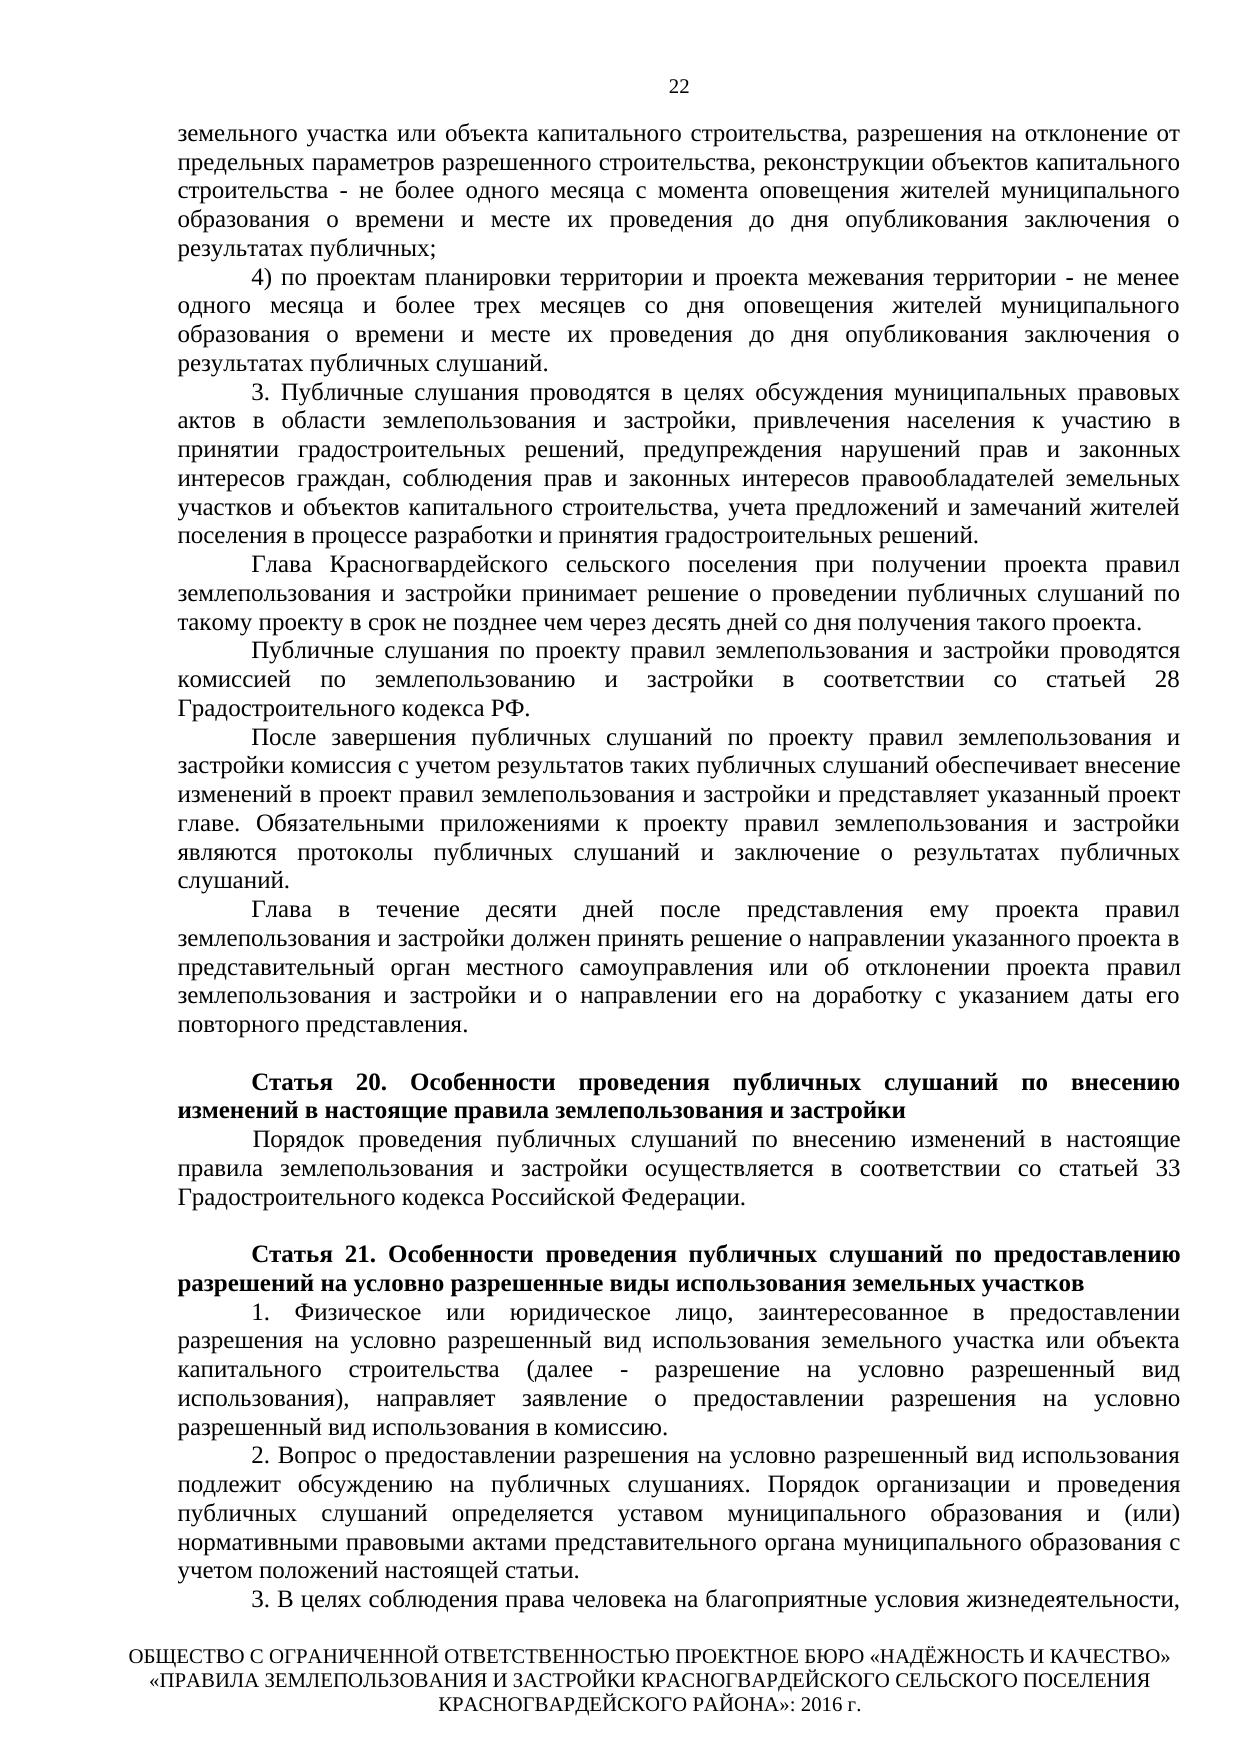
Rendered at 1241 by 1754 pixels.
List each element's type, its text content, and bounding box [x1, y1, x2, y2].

text Порядок проведения публичных слушаний по внесению изменений в настоящие правила землепользования и застройки осуществляется в соответствии со статьей 33 Градостроительного кодекса Российской Федерации. [177, 1124, 1181, 1211]
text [177, 1584, 1181, 1613]
text Публичные слушания по проекту правил землепользования и застройки проводятся комиссией по землепользованию и застройки в соответствии со статьей 28 Градостроительного кодекса РФ. [177, 636, 1181, 722]
text 4) по проектам планировки территории и проекта межевания территории - не менее одного месяца и более трех месяцев со дня оповещения жителей муниципального образования о времени и месте их проведения до дня опубликования заключения о результатах публичных слушаний. [177, 262, 1181, 377]
text 1. Физическое или юридическое лицо, заинтересованное в предоставлении разрешения на условно разрешенный вид использования земельного участка или объекта капитального строительства (далее - разрешение на условно разрешенный вид использования), направляет заявление о предоставлении разрешения на условно разрешенный вид использования в комиссию. [177, 1297, 1181, 1441]
text Глава в течение десяти дней после представления ему проекта правил землепользования и застройки должен принять решение о направлении указанного проекта в представительный орган местного самоуправления или об отклонении проекта правил землепользования и застройки и о направлении его на доработку с указанием даты его повторного представления. [177, 894, 1181, 1038]
text Глава Красногвардейского сельского поселения при получении проекта правил землепользования и застройки принимает решение о проведении публичных слушаний по такому проекту в срок не позднее чем через десять дней со дня получения такого проекта. [177, 549, 1181, 636]
text Статья 21. Особенности проведения публичных слушаний по предоставлению разрешений на условно разрешенные виды использования земельных участков [177, 1239, 1181, 1297]
text После завершения публичных слушаний по проекту правил землепользования и застройки комиссия с учетом результатов таких публичных слушаний обеспечивает внесение изменений в проект правил землепользования и застройки и представляет указанный проект главе. Обязательными приложениями к проекту правил землепользования и застройки являются протоколы публичных слушаний и заключение о результатах публичных слушаний. [177, 722, 1181, 894]
text 2. Вопрос о предоставлении разрешения на условно разрешенный вид использования подлежит обсуждению на публичных слушаниях. Порядок организации и проведения публичных слушаний определяется уставом муниципального образования и (или) нормативными правовыми актами представительного органа муниципального образования с учетом положений настоящей статьи. [177, 1441, 1181, 1584]
text Статья 20. Особенности проведения публичных слушаний по внесению изменений в настоящие правила землепользования и застройки [177, 1067, 1181, 1124]
text 3. Публичные слушания проводятся в целях обсуждения муниципальных правовых актов в области землепользования и застройки, привлечения населения к участию в принятии градостроительных решений, предупреждения нарушений прав и законных интересов граждан, соблюдения прав и законных интересов правообладателей земельных участков и объектов капитального строительства, учета предложений и замечаний жителей поселения в процессе разработки и принятия градостроительных решений. [177, 377, 1181, 549]
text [177, 118, 1181, 262]
